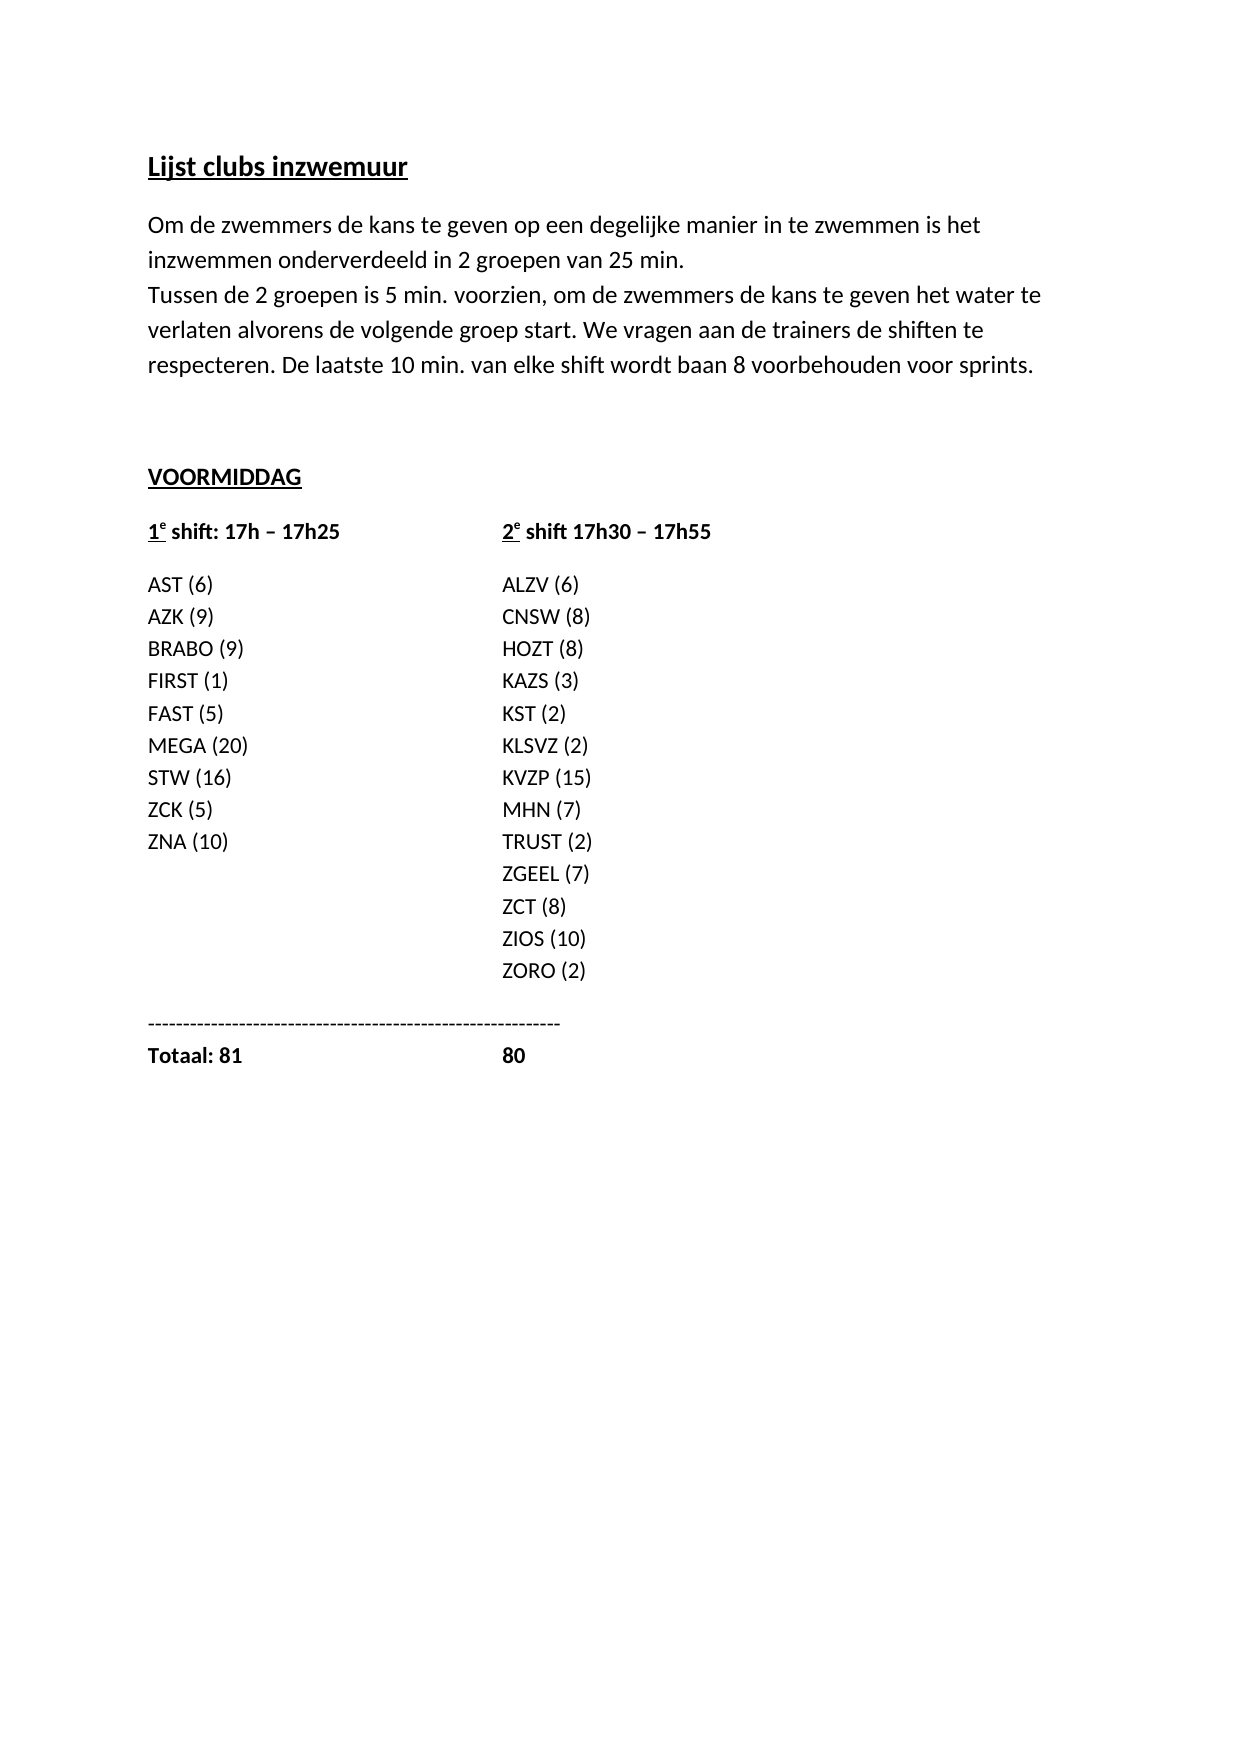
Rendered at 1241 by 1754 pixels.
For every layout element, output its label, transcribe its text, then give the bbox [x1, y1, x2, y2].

text Om de zwemmers de kans te geven op een degelijke manier in te zwemmen is het inzwemmen onderverdeeld in 2 groepen van 25 min. Tussen de 2 groepen is 5 min. voorzien, om de zwemmers de kans te geven het water te verlaten alvorens de volgende groep start. We vragen aan de trainers de shiften te respecteren. De laatste 10 min. van elke shift wordt baan 8 voorbehouden voor sprints. [148, 209, 1093, 380]
text AST (6) ALZV (6) AZK (9) CNSW (8) BRABO (9) HOZT (8) FIRST (1) KAZS (3) FAST (5) KST (2) MEGA (20) KLSVZ (2) STW (16) KVZP (15) ZCK (5) MHN (7) ZNA (10) TRUST (2) ZGEEL (7) ZCT (8) ZIOS (10) ZORO (2) [148, 570, 1093, 984]
text ----------------------------------------------------------- Totaal: 81 80 [148, 1009, 1093, 1069]
text VOORMIDDAG [148, 461, 1093, 492]
text 1e shift: 17h – 17h25 2e shift 17h30 – 17h55 [148, 517, 1093, 545]
text Lijst clubs inzwemuur [148, 148, 1093, 183]
